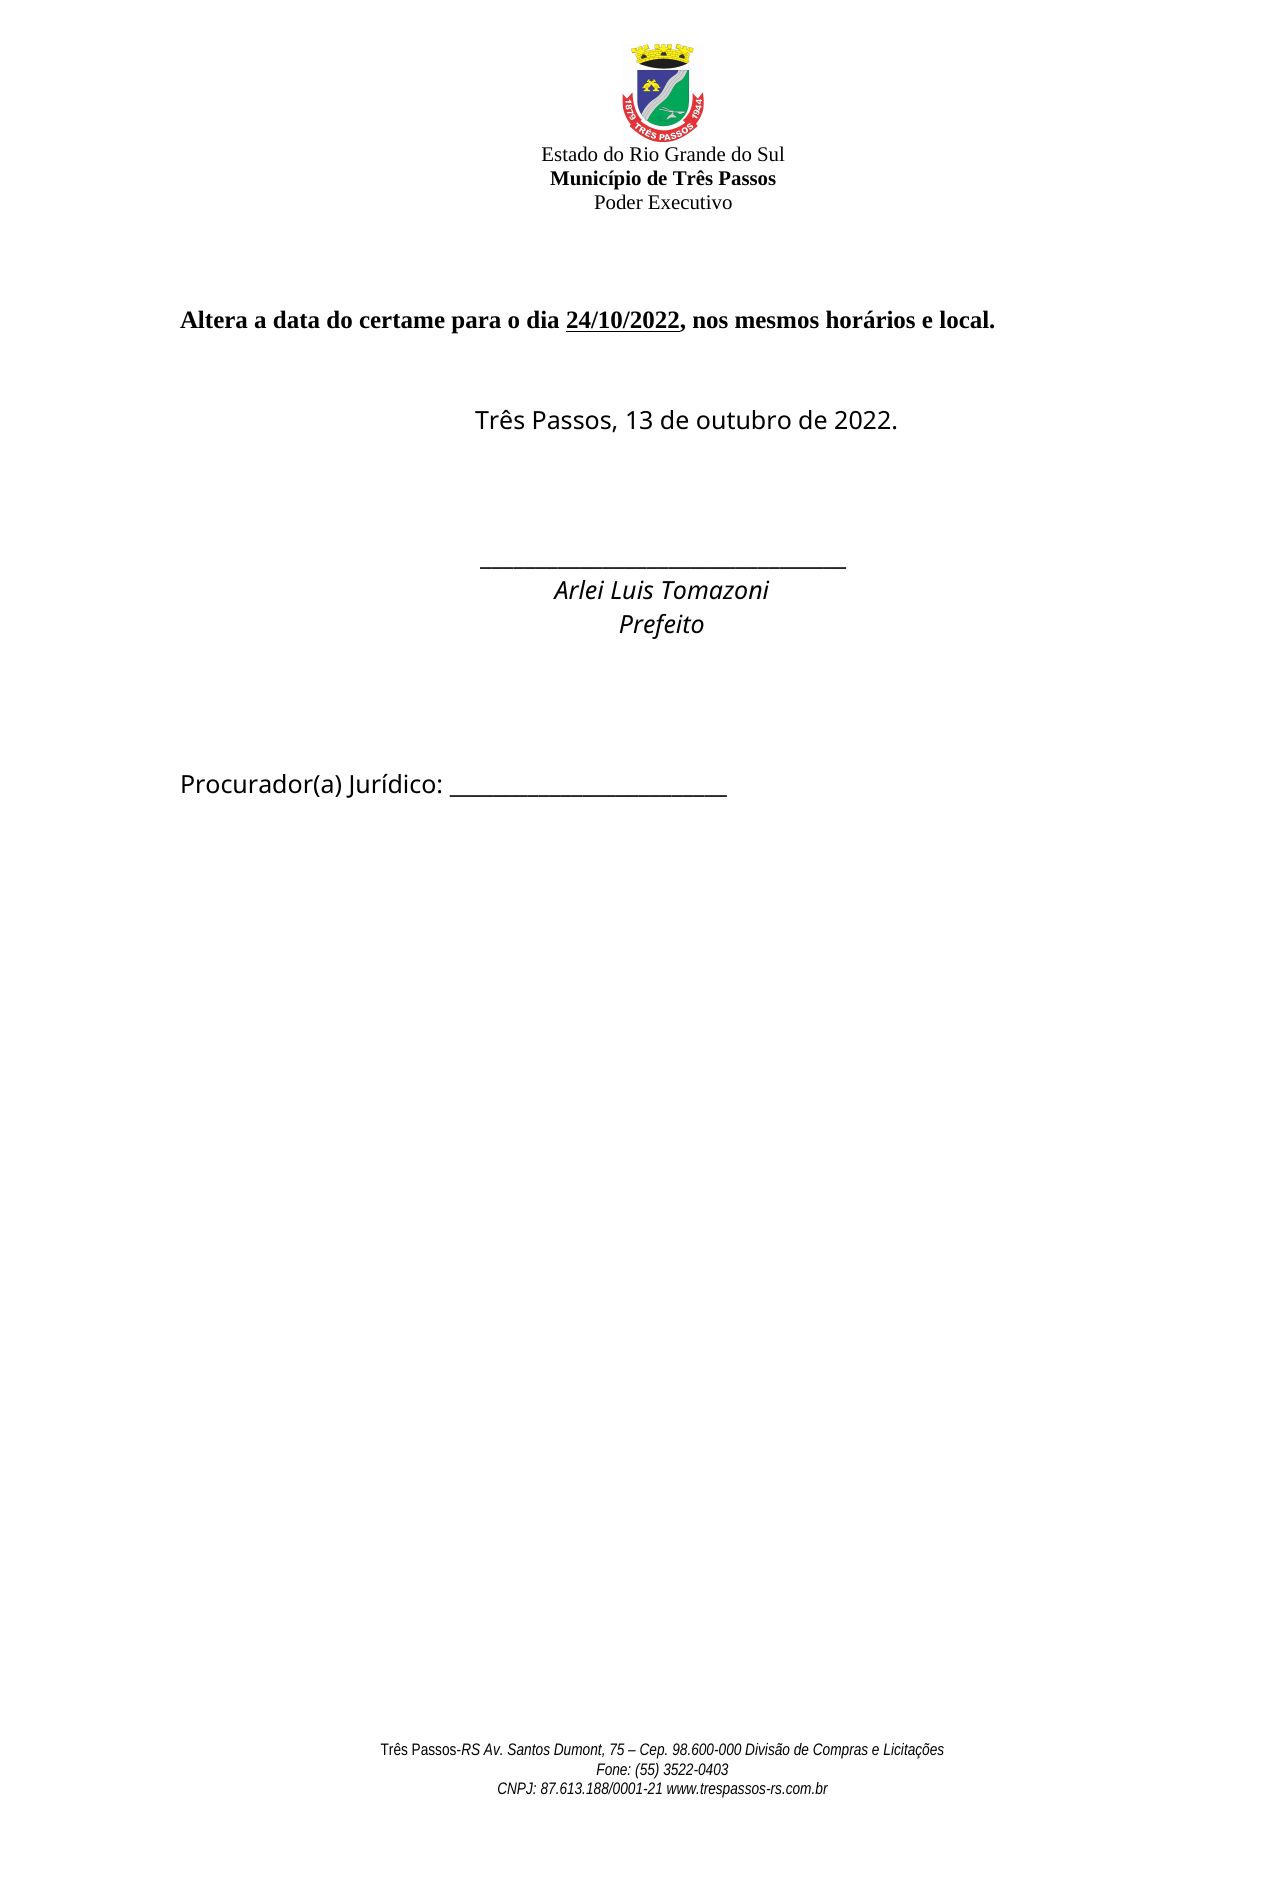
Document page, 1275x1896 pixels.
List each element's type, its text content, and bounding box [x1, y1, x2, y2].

text Procurador(a) Jurídico: _________________________ [180, 767, 1146, 801]
text Três Passos, 13 de outubro de 2022. [180, 402, 1146, 436]
subtitle _________________________________ [180, 539, 1146, 573]
picture [622, 44, 704, 142]
subtitle Prefeito [180, 607, 1146, 641]
text Altera a data do certame para o dia 24/10/2022, nos mesmos horários e local. [180, 306, 1146, 334]
subtitle Arlei Luis Tomazoni [180, 573, 1146, 607]
